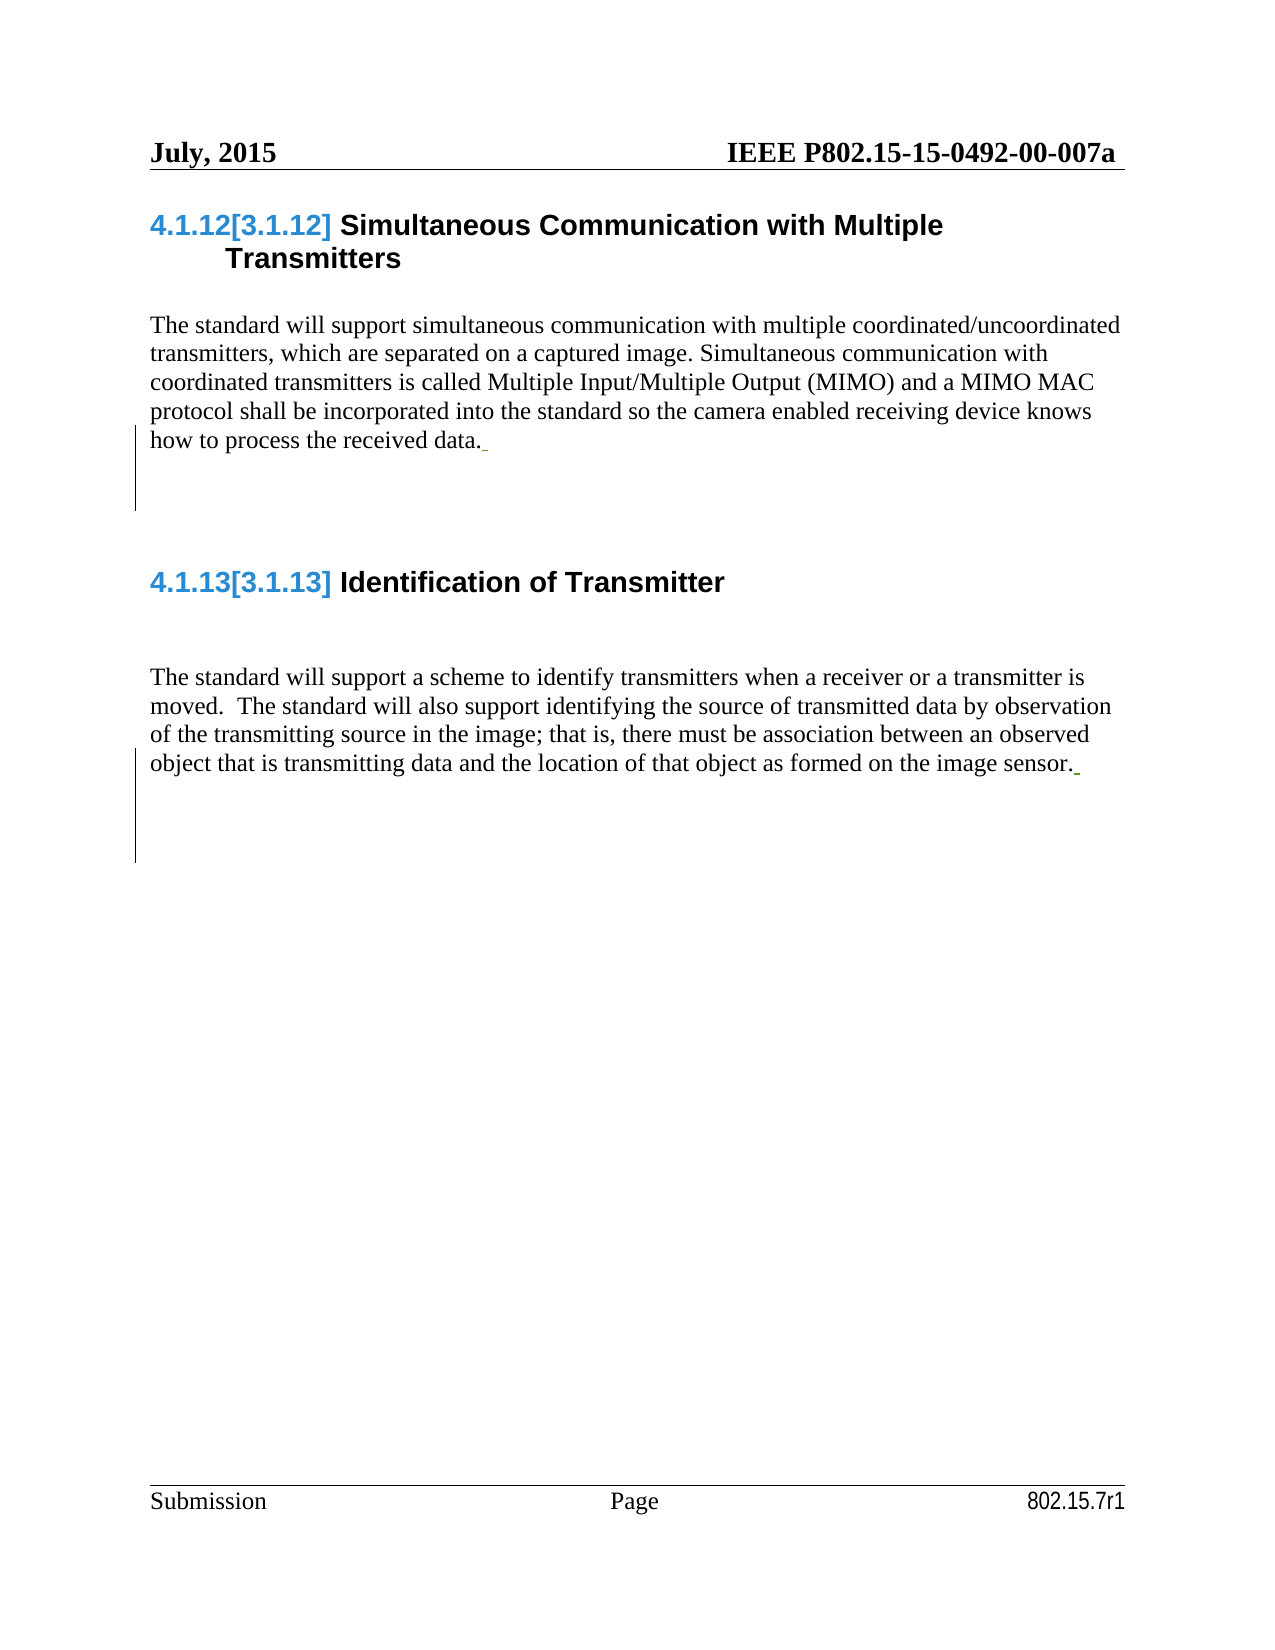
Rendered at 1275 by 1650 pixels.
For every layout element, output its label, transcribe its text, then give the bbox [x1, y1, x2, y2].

subtitle Identification of Transmitter [150, 565, 1125, 598]
text The standard will support a scheme to identify transmitters when a receiver or a transmitter is moved. The standard will also support identifying the source of transmitted data by observation of the transmitting source in the image; that is, there must be association between an observed object that is transmitting data and the location of that object as formed on the image sensor. [150, 662, 1125, 777]
subtitle Simultaneous Communication with Multiple Transmitters [150, 208, 1125, 275]
text The standard will support simultaneous communication with multiple coordinated/uncoordinated transmitters, which are separated on a captured image. Simultaneous communication with coordinated transmitters is called Multiple Input/Multiple Output (MIMO) and a MIMO MAC protocol shall be incorporated into the standard so the camera enabled receiving device knows how to process the received data. [150, 310, 1125, 453]
